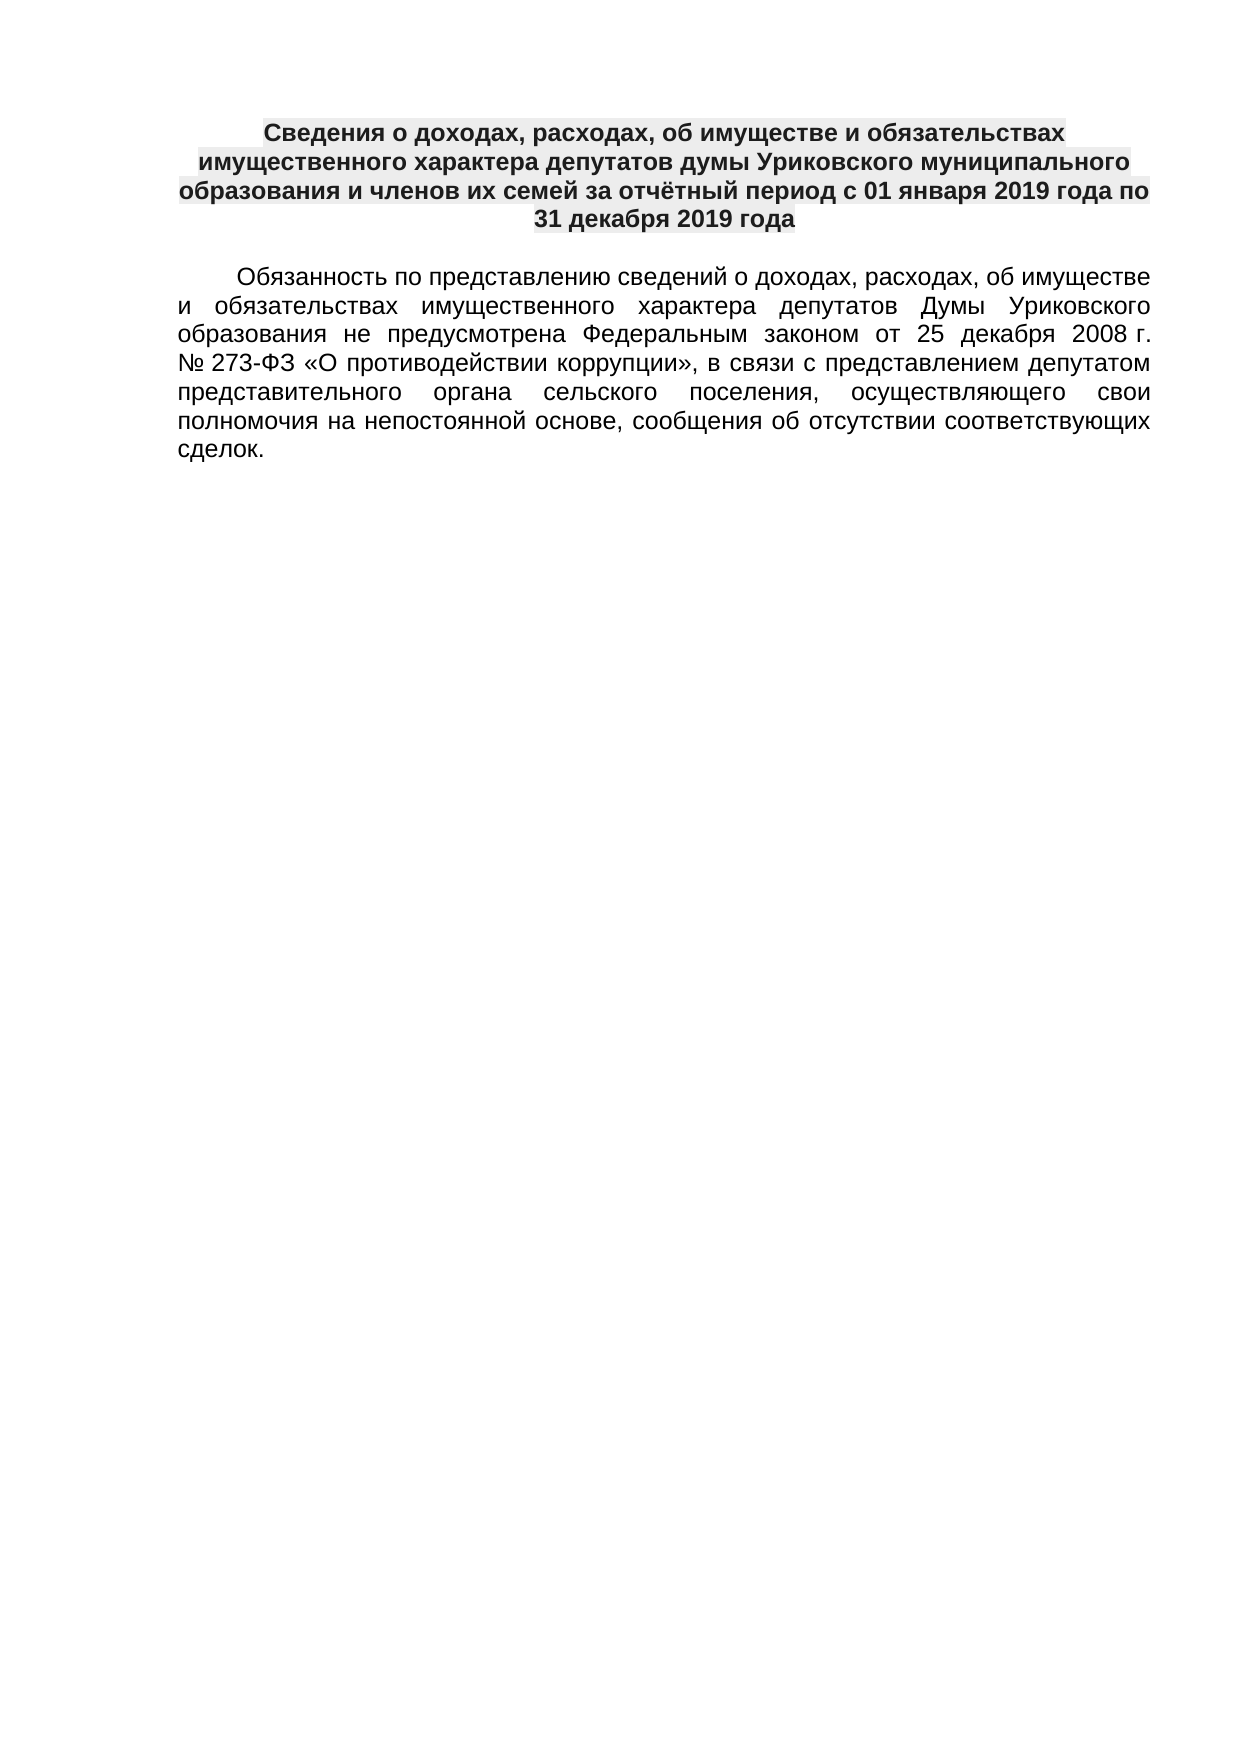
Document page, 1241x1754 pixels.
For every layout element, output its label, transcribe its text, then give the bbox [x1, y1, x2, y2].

text Сведения о доходах, расходах, об имуществе и обязательствах имущественного характера депутатов думы Уриковского муниципального образования и членов их семей за отчётный период с 01 января 2019 года по 31 декабря 2019 года [795, 118, 1152, 233]
text Сведения о доходах, расходах, об имуществе и обязательствах имущественного характера депутатов думы Уриковского муниципального образования и членов их семей за отчётный период с 01 января 2019 года по 31 декабря 2019 года [177, 118, 534, 233]
text Обязанность по представлению сведений о доходах, расходах, об имуществе и обязательствах имущественного характера депутатов Думы Уриковского образования не предусмотрена Федеральным законом от 25 декабря 2008 г. № 273-ФЗ «О противодействии коррупции», в связи с представлением депутатом представительного органа сельского поселения, осуществляющего свои полномочия на непостоянной основе, сообщения об отсутствии соответствующих сделок. [177, 262, 1152, 463]
